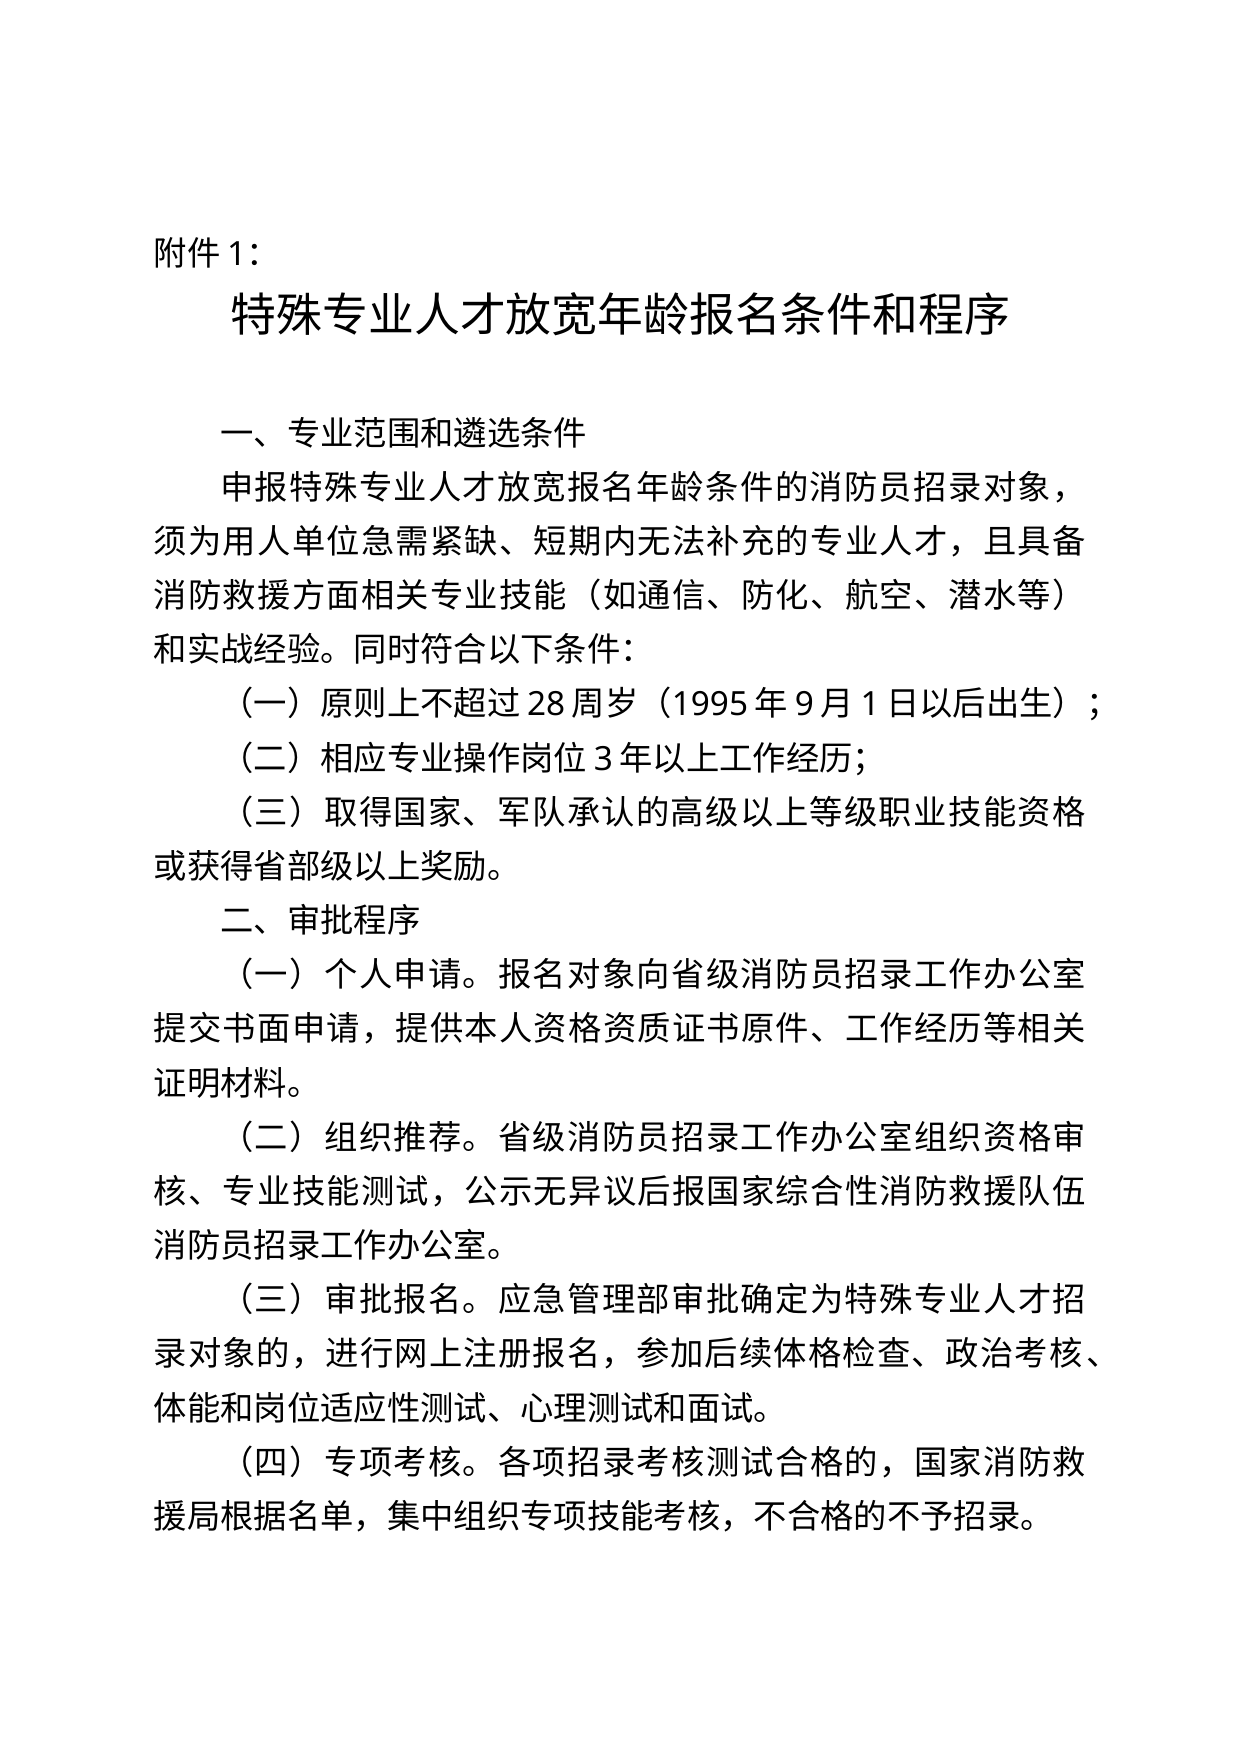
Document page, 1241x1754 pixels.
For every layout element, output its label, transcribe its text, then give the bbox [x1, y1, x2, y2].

text 一、专业范围和遴选条件 [153, 402, 1087, 456]
text 附件1： [153, 218, 1087, 283]
text 特殊专业人才放宽年龄报名条件和程序 [153, 283, 1087, 343]
text （四）专项考核。各项招录考核测试合格的，国家消防救援局根据名单，集中组织专项技能考核，不合格的不予招录。 [153, 1431, 1087, 1539]
text （一）个人申请。报名对象向省级消防员招录工作办公室提交书面申请，提供本人资格资质证书原件、工作经历等相关证明材料。 [153, 943, 1087, 1106]
text （一）原则上不超过28周岁（1995年9月1日以后出生）； [153, 672, 1087, 727]
text 二、审批程序 [153, 889, 1087, 943]
text （三）取得国家、军队承认的高级以上等级职业技能资格或获得省部级以上奖励。 [153, 781, 1087, 889]
text 申报特殊专业人才放宽报名年龄条件的消防员招录对象，须为用人单位急需紧缺、短期内无法补充的专业人才，且具备消防救援方面相关专业技能（如通信、防化、航空、潜水等）和实战经验。同时符合以下条件： [153, 456, 1087, 672]
text （三）审批报名。应急管理部审批确定为特殊专业人才招录对象的，进行网上注册报名，参加后续体格检查、政治考核、体能和岗位适应性测试、心理测试和面试。 [153, 1268, 1087, 1431]
text （二）组织推荐。省级消防员招录工作办公室组织资格审核、专业技能测试，公示无异议后报国家综合性消防救援队伍消防员招录工作办公室。 [153, 1106, 1087, 1268]
text （二）相应专业操作岗位3年以上工作经历； [153, 727, 1087, 781]
